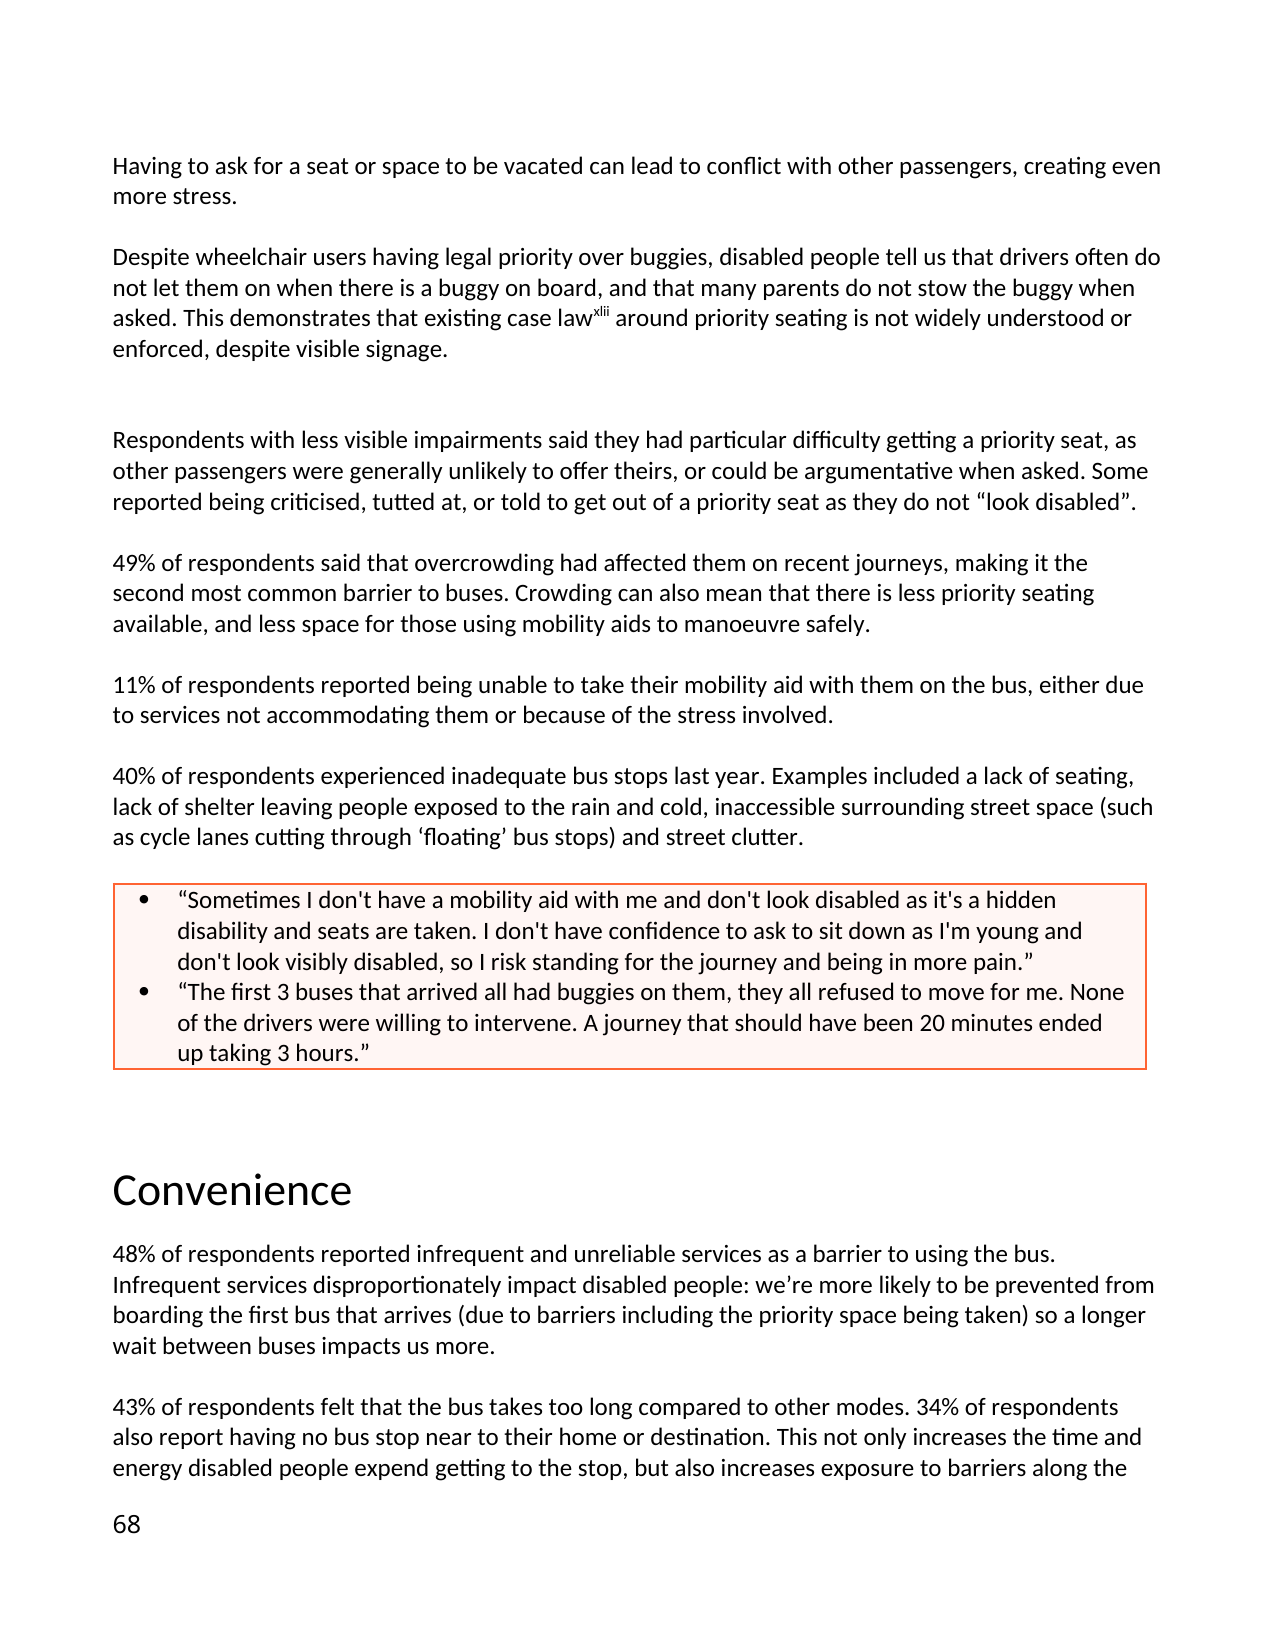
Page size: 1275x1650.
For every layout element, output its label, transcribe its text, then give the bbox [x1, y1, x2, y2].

text 49% of respondents said that overcrowding had affected them on recent journeys, making it the second most common barrier to buses. Crowding can also mean that there is less priority seating available, and less space for those using mobility aids to manoeuvre safely. [112, 547, 1162, 638]
table_header “Sometimes I don't have a mobility aid with me and don't look disabled as it's a hidden disability and seats are taken. I don't have confidence to ask to sit down as I'm young and don't look visibly disabled, so I risk standing for the journey and being in more pain.” [115, 885, 1145, 976]
table_cell “The first 3 buses that arrived all had buggies on them, they all refused to move for me. None of the drivers were willing to intervene. A journey that should have been 20 minutes ended up taking 3 hours.” [115, 976, 1145, 1068]
text 40% of respondents experienced inadequate bus stops last year. Examples included a lack of seating, lack of shelter leaving people exposed to the rain and cold, inaccessible surrounding street space (such as cycle lanes cutting through ‘floating’ bus stops) and street clutter. [112, 760, 1162, 852]
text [112, 150, 1162, 211]
text 11% of respondents reported being unable to take their mobility aid with them on the bus, either due to services not accommodating them or because of the stress involved. [112, 669, 1162, 730]
text Respondents with less visible impairments said they had particular difficulty getting a priority seat, as other passengers were generally unlikely to offer theirs, or could be argumentative when asked. Some reported being criticised, tutted at, or told to get out of a priority seat as they do not “look disabled”. [112, 425, 1162, 516]
text 48% of respondents reported infrequent and unreliable services as a barrier to using the bus. Infrequent services disproportionately impact disabled people: we’re more likely to be prevented from boarding the first bus that arrives (due to barriers including the priority space being taken) so a longer wait between buses impacts us more. [112, 1238, 1162, 1360]
subtitle Convenience [112, 1161, 1162, 1217]
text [112, 1391, 1162, 1482]
text Despite wheelchair users having legal priority over buggies, disabled people tell us that drivers often do not let them on when there is a buggy on board, and that many parents do not stow the buggy when asked. This demonstrates that existing case law around priority seating is not widely understood or enforced, despite visible signage. [112, 242, 1162, 364]
